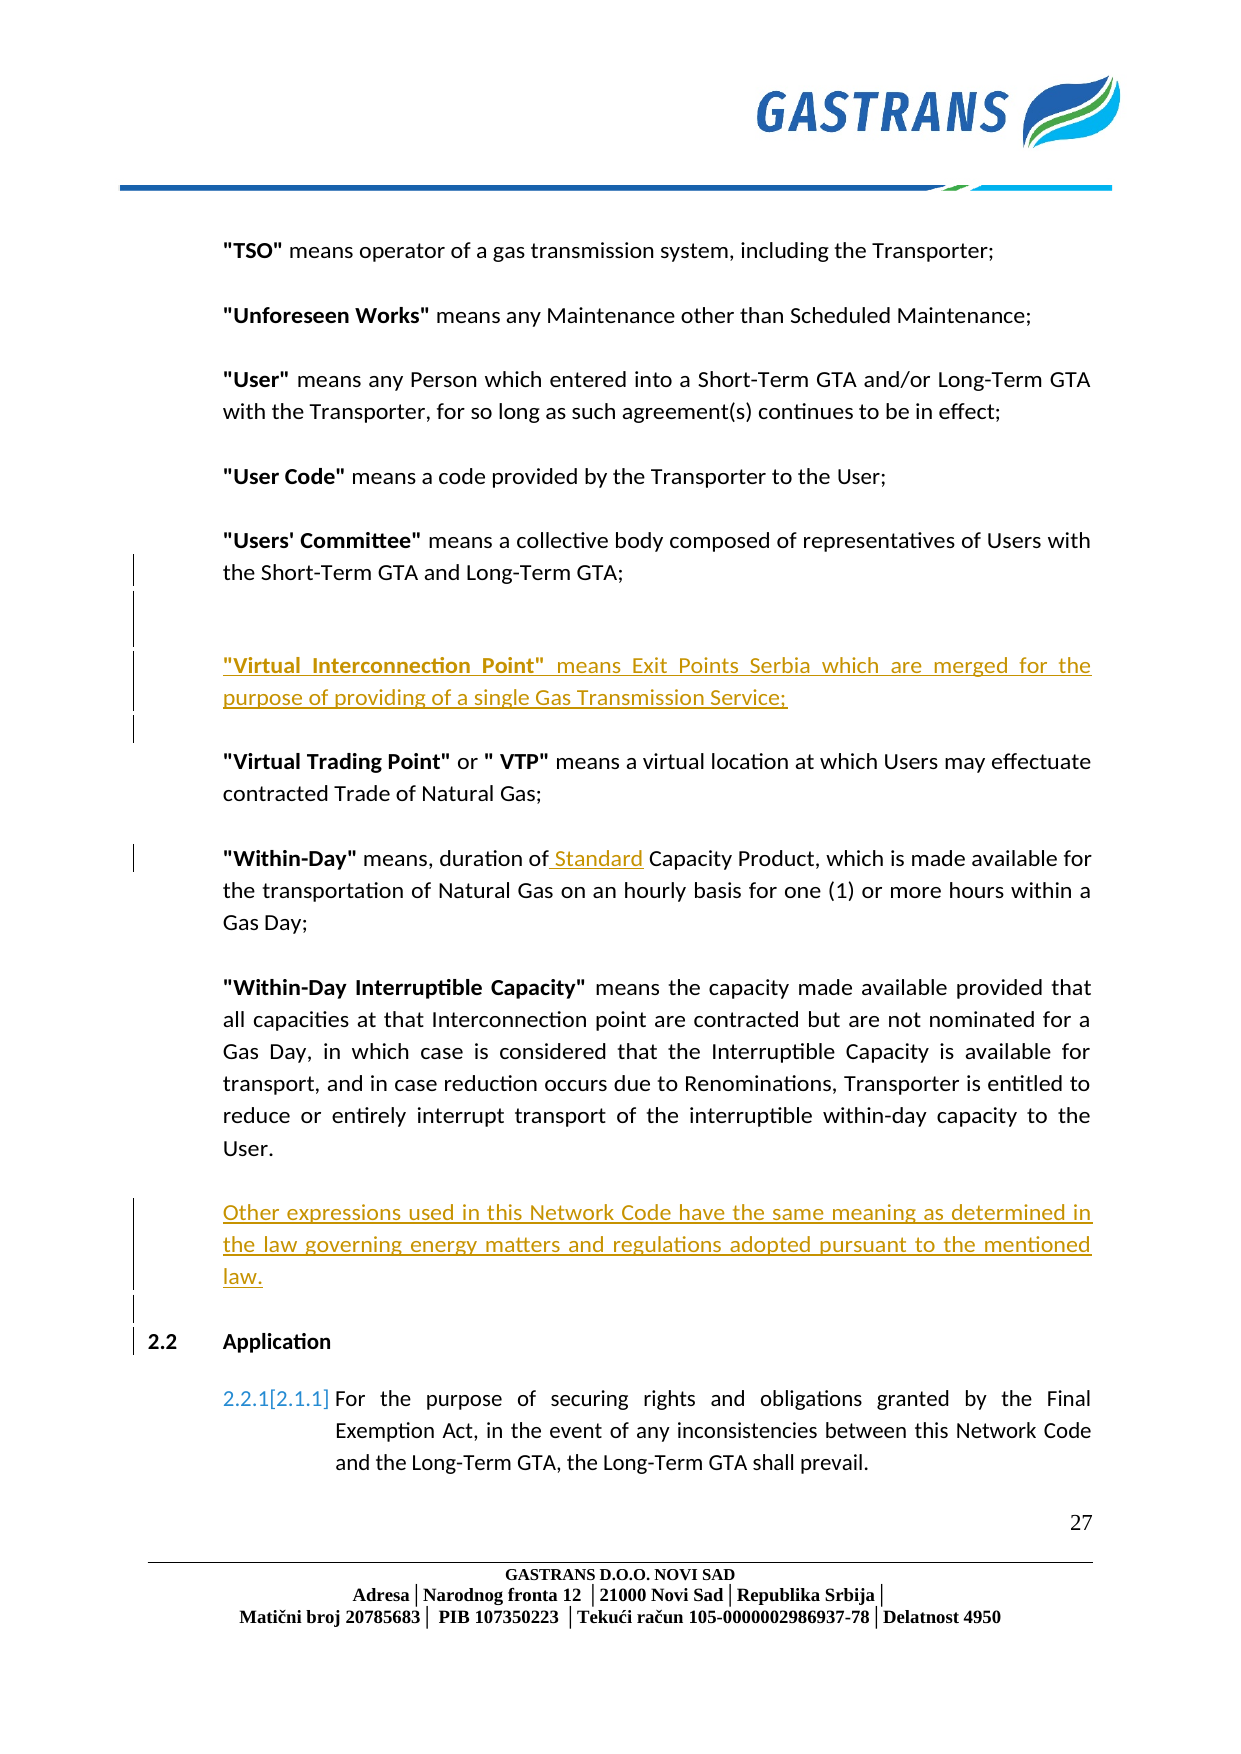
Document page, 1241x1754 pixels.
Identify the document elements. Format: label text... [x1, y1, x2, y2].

text "Within-Day Interruptible Capacity" means the capacity made available provided that all capacities at that Interconnection point are contracted but are not nominated for a Gas Day, in which case is considered that the Interruptible Capacity is available for transport, and in case reduction occurs due to Renominations, Transporter is entitled to reduce or entirely interrupt transport of the interruptible within-day capacity to the User. [223, 973, 1093, 1162]
text "Within-Day" means, duration of Capacity Product, which is made available for the transportation of Natural Gas on an hourly basis for one (1) or more hours within a Gas Day; [223, 844, 1093, 936]
subtitle For the purpose of securing rights and obligations granted by the Final Exemption Act, in the event of any inconsistencies between this Network Code and the Long-Term GTA, the Long-Term GTA shall prevail. [223, 1384, 1093, 1476]
text "User" means any Person which entered into a Short-Term GTA and/or Long-Term GTA with the Transporter, for so long as such agreement(s) continues to be in effect; [223, 365, 1093, 426]
text "TSO" means operator of a gas transmission system, including the Transporter; [223, 218, 1093, 264]
text "User Code" means a code provided by the Transporter to the User; [223, 462, 1093, 490]
subtitle Application [148, 1327, 1093, 1355]
text "Unforeseen Works" means any Maintenance other than Scheduled Maintenance; [223, 301, 1093, 329]
text "Users' Committee" means a collective body composed of representatives of Users with the Short-Term GTA and Long-Term GTA; [223, 526, 1093, 586]
picture [20, 0, 1208, 258]
text "Virtual Trading Point" or " VTP" means a virtual location at which Users may effectuate contracted Trade of Natural Gas; [223, 747, 1093, 808]
